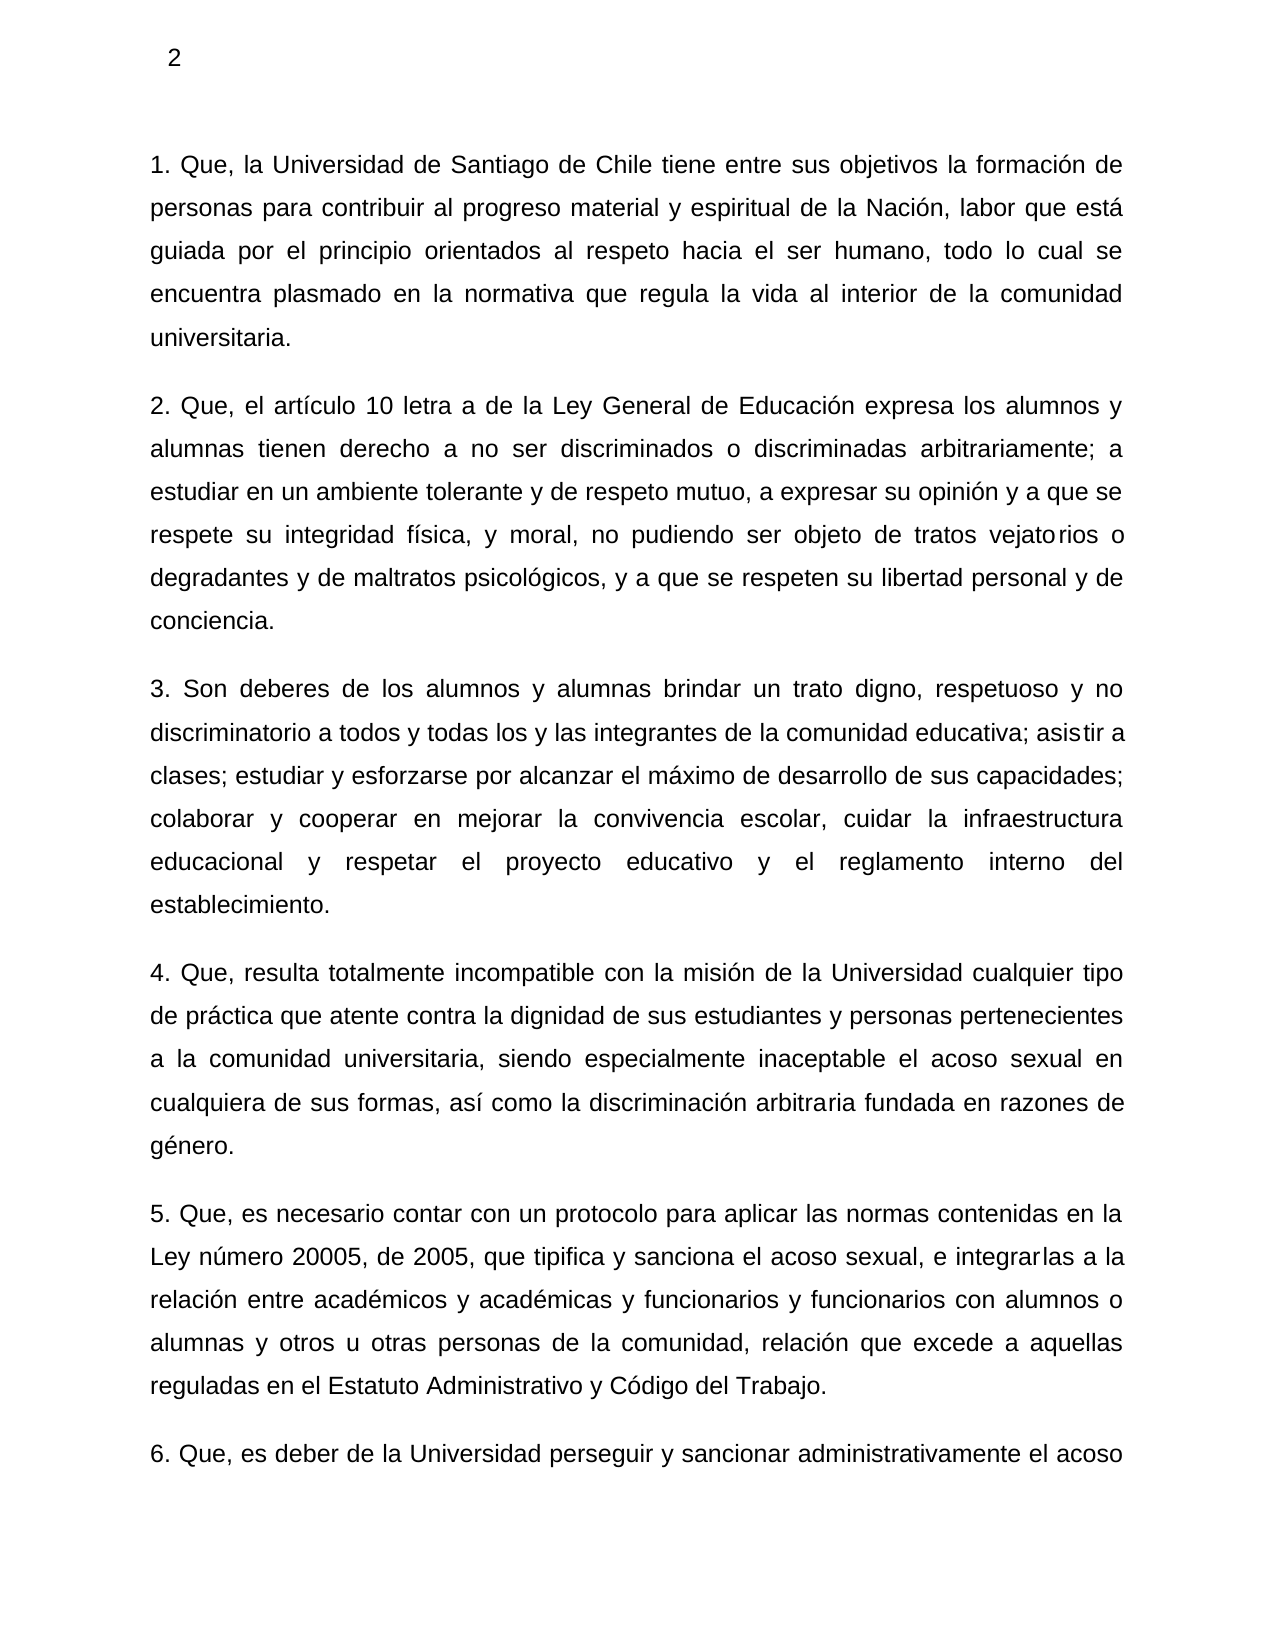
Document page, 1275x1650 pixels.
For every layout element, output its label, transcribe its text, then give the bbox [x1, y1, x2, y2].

text 4. Que, resulta totalmente incompatible con la misión de la Universidad cualquier tipo de práctica que atente contra la dignidad de sus estudiantes y personas pertenecientes a la comunidad universitaria, siendo especialmente inaceptable el acoso sexual en cualquiera de sus formas, así como la discriminación arbitraria fundada en razones de género. [150, 958, 1125, 1159]
text 3. Son deberes de los alumnos y alumnas brindar un trato digno, respetuoso y no discriminatorio a todos y todas los y las integrantes de la comunidad educativa; asistir a clases; estudiar y esforzarse por alcanzar el máximo de desarrollo de sus capacidades; colaborar y cooperar en mejorar la convivencia escolar, cuidar la infraestructura educacional y respetar el proyecto educativo y el reglamento interno del establecimiento. [150, 674, 1125, 919]
text 1. Que, la Universidad de Santiago de Chile tiene entre sus objetivos la formación de personas para contribuir al progreso material y espiritual de la Nación, labor que está guiada por el principio orientados al respeto hacia el ser humano, todo lo cual se encuentra plasmado en la normativa que regula la vida al interior de la comunidad universitaria. [150, 150, 1125, 351]
text 5. Que, es necesario contar con un protocolo para aplicar las normas contenidas en la Ley número 20005, de 2005, que tipifica y sanciona el acoso sexual, e integrarlas a la relación entre académicos y académicas y funcionarios y funcionarios con alumnos o alumnas y otros u otras personas de la comunidad, relación que excede a aquellas reguladas en el Estatuto Administrativo y Código del Trabajo. [150, 1199, 1125, 1400]
text 2. Que, el artículo 10 letra a de la Ley General de Educación expresa los alumnos y alumnas tienen derecho a no ser discriminados o discriminadas arbitrariamente; a estudiar en un ambiente tolerante y de respeto mutuo, a expresar su opinión y a que se respete su integridad física, y moral, no pudiendo ser objeto de tratos vejatorios o degradantes y de maltratos psicológicos, y a que se respeten su libertad personal y de conciencia. [150, 391, 1125, 635]
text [150, 1439, 1125, 1468]
